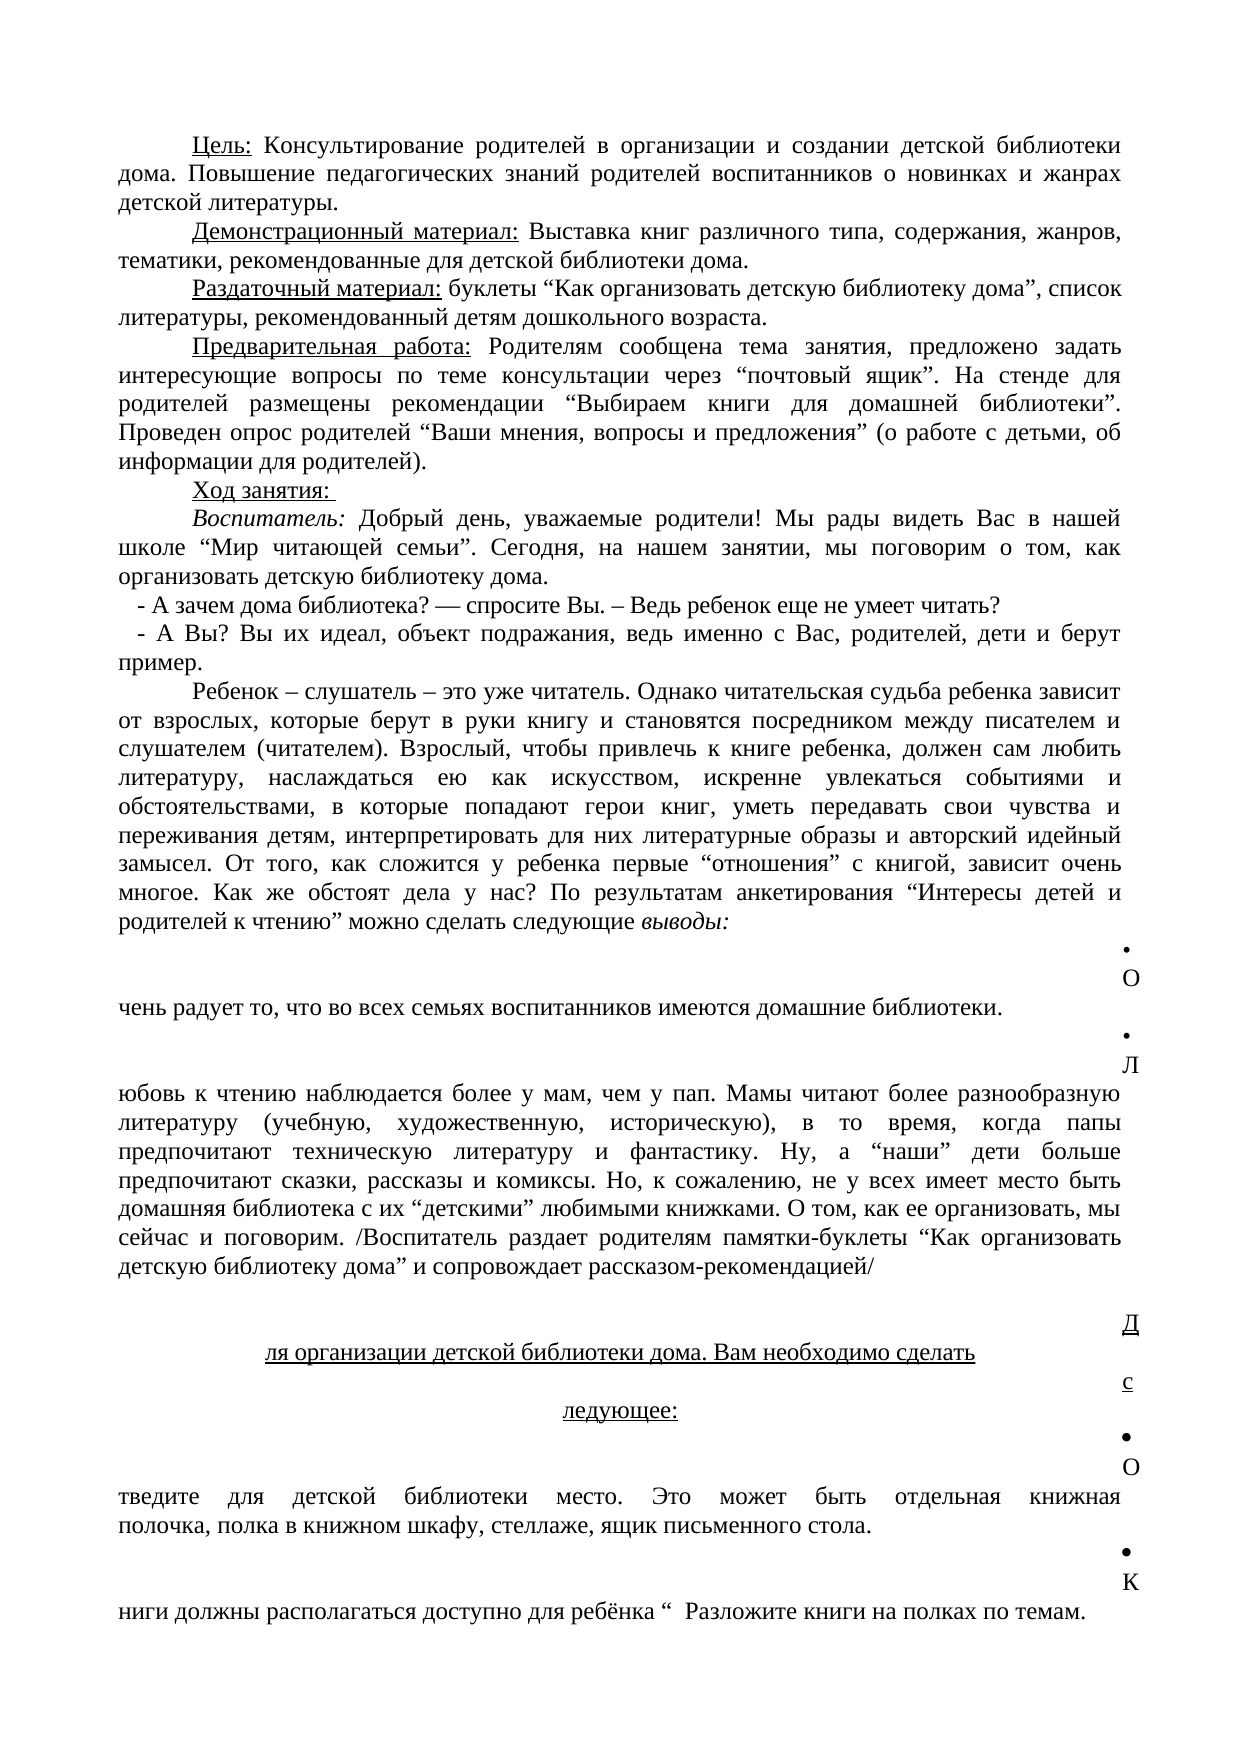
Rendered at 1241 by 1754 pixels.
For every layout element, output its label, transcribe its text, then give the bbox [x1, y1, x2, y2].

text Ход занятия: [118, 475, 1122, 503]
text Для организации детской библиотеки дома. Вам необходимо сделать [118, 1308, 1122, 1366]
text следующее: [118, 1366, 1122, 1423]
text Предварительная работа: Родителям сообщена тема занятия, предложено задать интересующие вопросы по теме консультации через “почтовый ящик”. На стенде для родителей размещены рекомендации “Выбираем книги для домашней библиотеки”. Проведен опрос родителей “Ваши мнения, вопросы и предложения” (о работе с детьми, об информации для родителей). [118, 331, 1122, 475]
text Демонстрационный материал: Выставка книг различного типа, содержания, жанров, тематики, рекомендованные для детской библиотеки дома. [118, 216, 1122, 273]
text - А Вы? Вы их идеал, объект подражания, ведь именно с Вас, родителей, дети и берут пример. [118, 618, 1122, 676]
text Цель: Консультирование родителей в организации и создании детской библиотеки дома. Повышение педагогических знаний родителей воспитанников о новинках и жанрах детской литературы. [118, 130, 1122, 216]
text Раздаточный материал: буклеты “Как организовать детскую библиотеку дома”, список литературы, рекомендованный детям дошкольного возраста. [118, 273, 1122, 331]
list Любовь к чтению наблюдается более у мам, чем у пап. Мамы читают более разнообразную литературу (учебную, художественную, историческую), в то время, когда папы предпочитают техническую литературу и фантастику. Ну, а “наши” дети больше предпочитают сказки, рассказы и комиксы. Но, к сожалению, не у всех имеет место быть домашняя библиотека с их “детскими” любимыми книжками. О том, как ее организовать, мы сейчас и поговорим. /Воспитатель раздает родителям памятки-буклеты “Как организовать детскую библиотеку дома” и сопровождает рассказом-рекомендацией/ [118, 1021, 1122, 1280]
text - А зачем дома библиотека? — спросите Вы. – Ведь ребенок еще не умеет читать? [118, 590, 1122, 618]
text Ребенок – слушатель – это уже читатель. Однако читательская судьба ребенка зависит от взрослых, которые берут в руки книгу и становятся посредником между писателем и слушателем (читателем). Взрослый, чтобы привлечь к книге ребенка, должен сам любить литературу, наслаждаться ею как искусством, искренне увлекаться событиями и обстоятельствами, в которые попадают герои книг, уметь передавать свои чувства и переживания детям, интерпретировать для них литературные образы и авторский идейный замысел. От того, как сложится у ребенка первые “отношения” с книгой, зависит очень многое. Как же обстоят дела у нас? По результатам анкетирования “Интересы детей и родителей к чтению” можно сделать следующие выводы: [118, 676, 1122, 935]
list Отведите для детской библиотеки место. Это может быть отдельная книжная полочка, полка в книжном шкафу, стеллаже, ящик письменного стола. [118, 1423, 1122, 1538]
list Очень радует то, что во всех семьях воспитанников имеются домашние библиотеки. [118, 935, 1122, 1021]
text Воспитатель: Добрый день, уважаемые родители! Мы рады видеть Вас в нашей школе “Мир читающей семьи”. Сегодня, на нашем занятии, мы поговорим о том, как организовать детскую библиотеку дома. [118, 503, 1122, 590]
list Книги должны располагаться доступно для ребёнка “ Разложите книги на полках по темам. [118, 1538, 1122, 1625]
